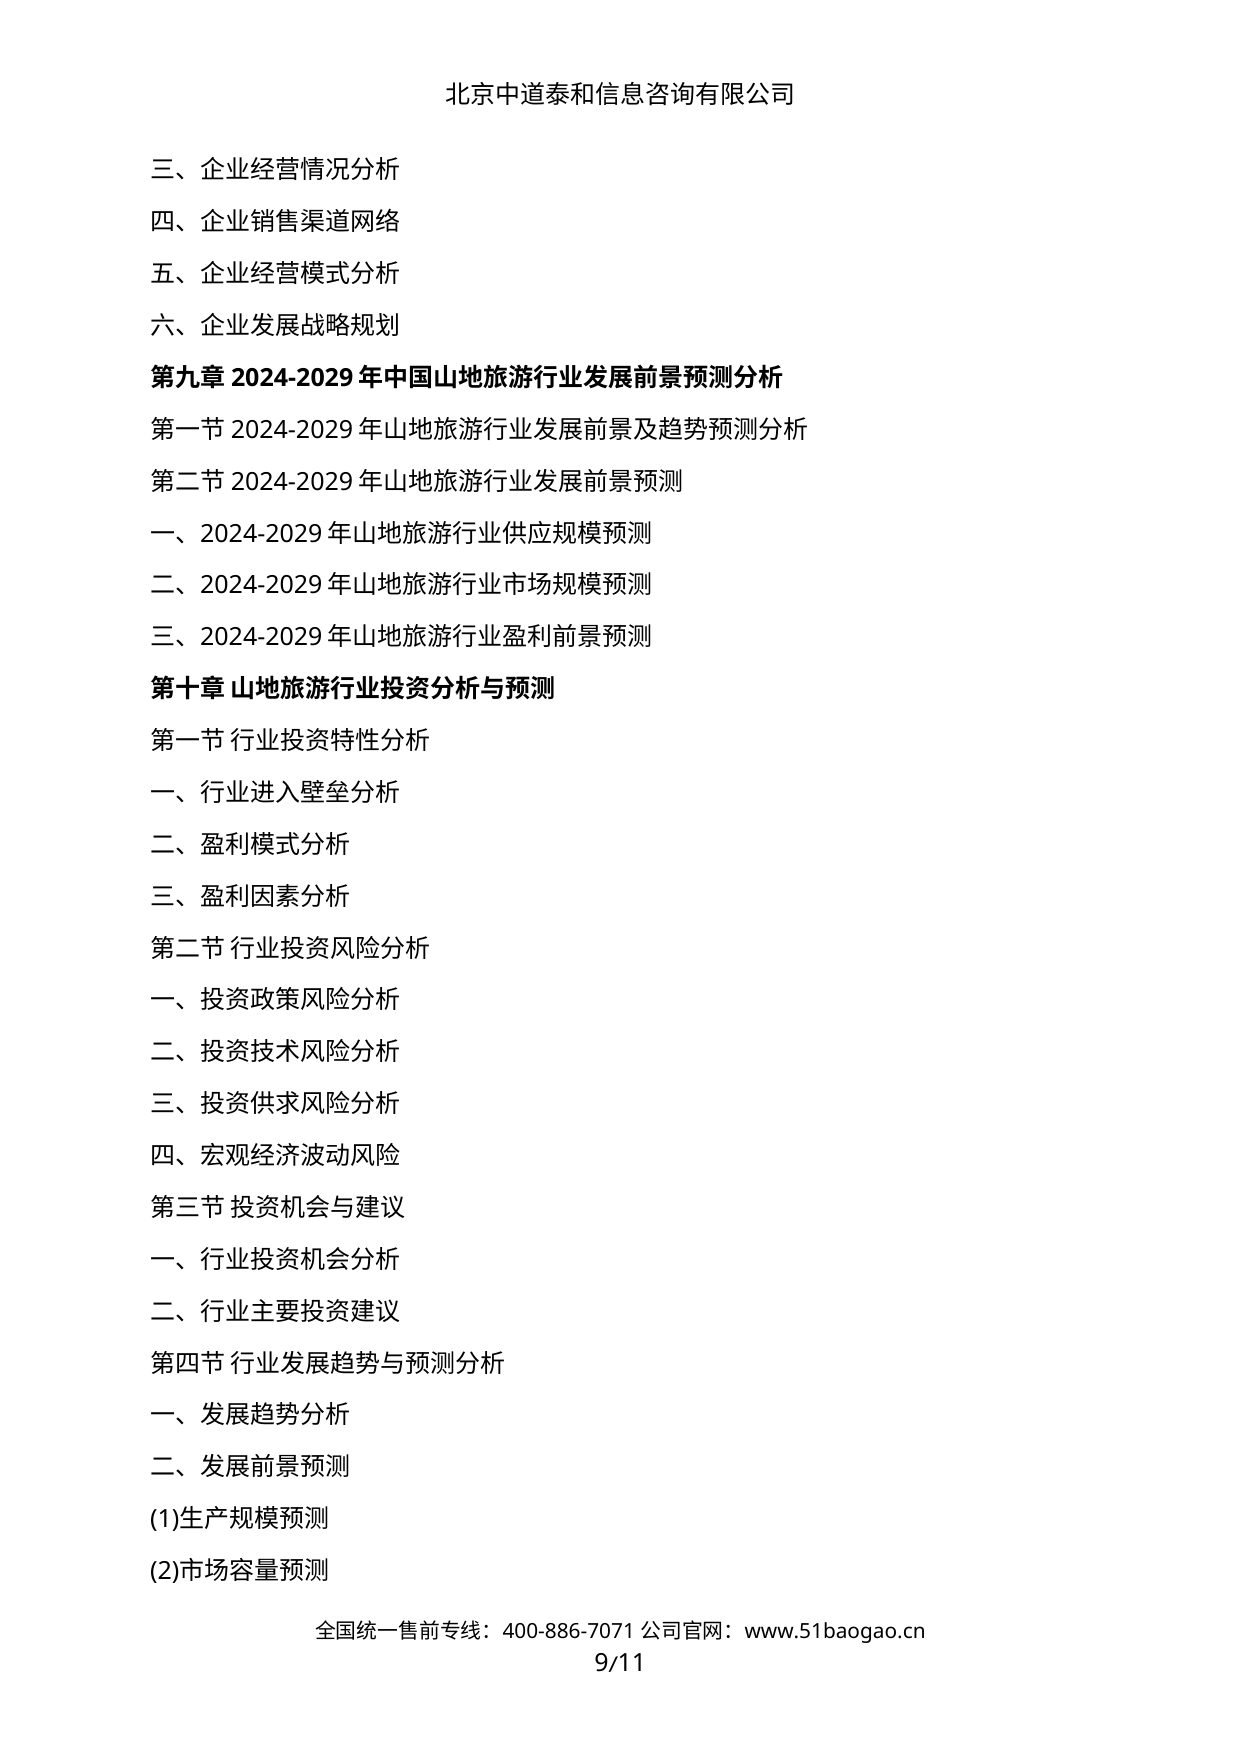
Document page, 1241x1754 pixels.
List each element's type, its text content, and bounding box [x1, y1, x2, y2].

text 五、企业经营模式分析 [150, 254, 1090, 290]
text 三、投资供求风险分析 [150, 1084, 1090, 1120]
text 第四节 行业发展趋势与预测分析 [150, 1343, 1090, 1379]
text (2)市场容量预测 [150, 1551, 1090, 1587]
text 第一节 行业投资特性分析 [150, 721, 1090, 757]
text 四、宏观经济波动风险 [150, 1136, 1090, 1172]
text 第九章 2024-2029年中国山地旅游行业发展前景预测分析 [150, 357, 1090, 394]
text 二、2024-2029年山地旅游行业市场规模预测 [150, 565, 1090, 601]
text 一、行业投资机会分析 [150, 1239, 1090, 1276]
text 二、行业主要投资建议 [150, 1291, 1090, 1327]
text 第十章 山地旅游行业投资分析与预测 [150, 669, 1090, 705]
text 一、投资政策风险分析 [150, 980, 1090, 1016]
text 第二节 行业投资风险分析 [150, 928, 1090, 964]
text 二、发展前景预测 [150, 1447, 1090, 1483]
text 一、行业进入壁垒分析 [150, 772, 1090, 809]
text 一、发展趋势分析 [150, 1395, 1090, 1431]
text 四、企业销售渠道网络 [150, 202, 1090, 238]
text 第二节 2024-2029年山地旅游行业发展前景预测 [150, 461, 1090, 497]
text 一、2024-2029年山地旅游行业供应规模预测 [150, 513, 1090, 549]
text 三、企业经营情况分析 [150, 150, 1090, 186]
text 三、盈利因素分析 [150, 876, 1090, 912]
text (1)生产规模预测 [150, 1499, 1090, 1535]
text 第三节 投资机会与建议 [150, 1187, 1090, 1224]
text 第一节 2024-2029年山地旅游行业发展前景及趋势预测分析 [150, 409, 1090, 446]
text 六、企业发展战略规划 [150, 306, 1090, 342]
text 二、投资技术风险分析 [150, 1032, 1090, 1068]
text 三、2024-2029年山地旅游行业盈利前景预测 [150, 617, 1090, 653]
text 二、盈利模式分析 [150, 824, 1090, 861]
